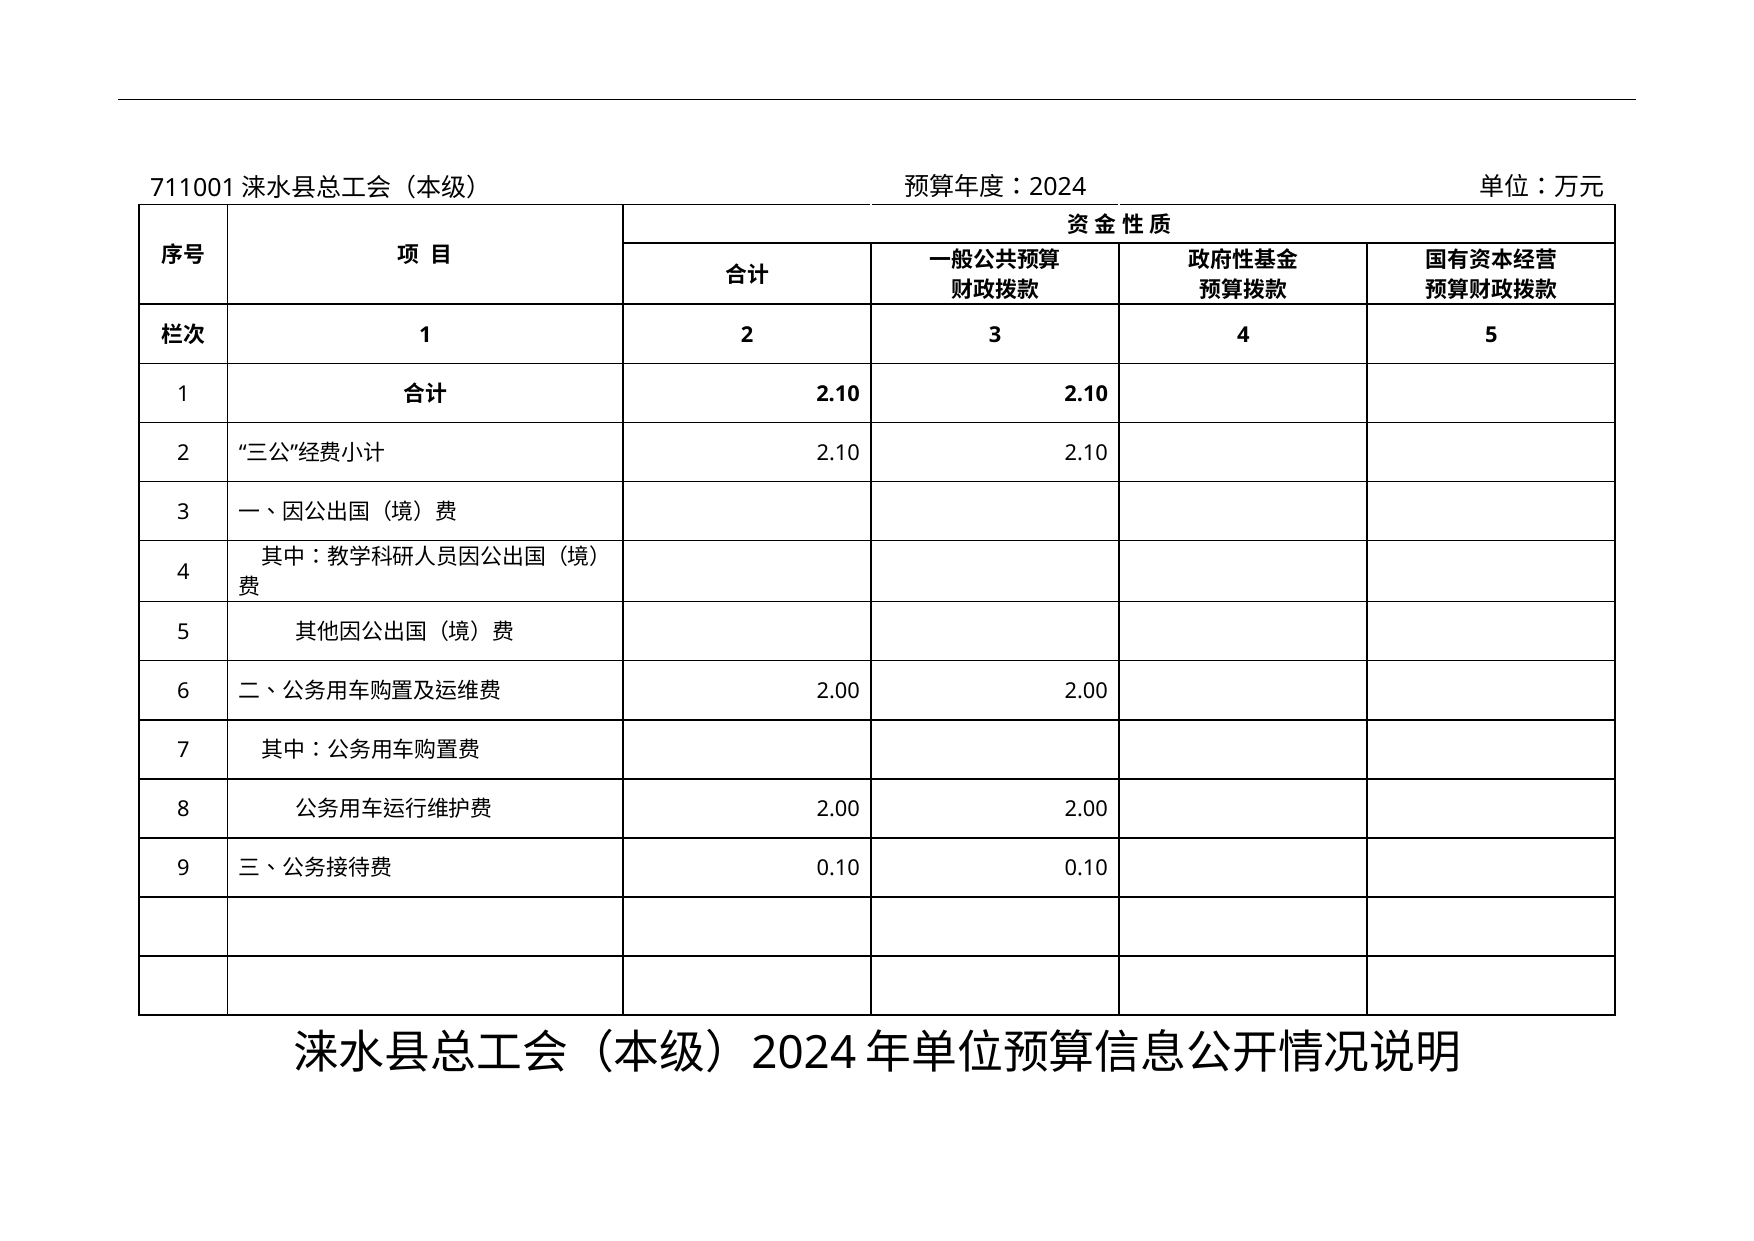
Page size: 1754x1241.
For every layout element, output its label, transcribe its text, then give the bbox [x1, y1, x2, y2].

table_cell 2.00 [624, 780, 870, 837]
table_cell 8 [140, 780, 227, 837]
table_cell [1120, 957, 1366, 1014]
table_cell 6 [140, 661, 227, 719]
table_cell 序号 [140, 205, 227, 303]
table_cell 国有资本经营 预算财政拨款 [1368, 244, 1614, 303]
table_header 预算年度：2024 [872, 167, 1118, 204]
table_cell 2 [624, 305, 870, 362]
table_cell [1120, 780, 1366, 837]
table_cell [872, 602, 1118, 660]
table_cell [1120, 721, 1366, 778]
table_cell 三、公务接待费 [228, 839, 622, 896]
table_cell [1368, 721, 1614, 778]
table_cell [140, 898, 227, 955]
table_cell [1368, 482, 1614, 539]
table_header 711001涞水县总工会（本级） [140, 167, 870, 204]
table_cell [872, 957, 1118, 1014]
table_cell 资 金 性 质 [624, 205, 1614, 242]
table_cell [1368, 780, 1614, 837]
table_cell “三公”经费小计 [228, 423, 622, 481]
table_cell [1368, 541, 1614, 601]
table_cell [140, 957, 227, 1014]
table_cell 2.10 [872, 364, 1118, 421]
table_cell [1368, 839, 1614, 896]
table_cell 项 目 [228, 205, 622, 303]
table_cell 2.00 [872, 661, 1118, 719]
table_cell [1120, 423, 1366, 481]
table_cell [228, 898, 622, 955]
table_cell [1368, 423, 1614, 481]
table_cell [1120, 602, 1366, 660]
table_cell 政府性基金 预算拨款 [1120, 244, 1366, 303]
table_cell [624, 482, 870, 539]
table_cell 7 [140, 721, 227, 778]
table_cell 2 [140, 423, 227, 481]
table_cell 2.10 [872, 423, 1118, 481]
table_cell [1368, 957, 1614, 1014]
table_cell [1120, 482, 1366, 539]
table_cell [624, 602, 870, 660]
table_cell 2.10 [624, 364, 870, 421]
table_cell 3 [140, 482, 227, 539]
table_cell 二、公务用车购置及运维费 [228, 661, 622, 719]
table_cell [872, 482, 1118, 539]
table_cell [228, 957, 622, 1014]
table_cell [624, 957, 870, 1014]
table_cell [1120, 661, 1366, 719]
table_cell [872, 721, 1118, 778]
table_cell 公务用车运行维护费 [228, 780, 622, 837]
table_cell [1120, 541, 1366, 601]
table_cell 0.10 [624, 839, 870, 896]
table_cell 0.10 [872, 839, 1118, 896]
table_cell 栏次 [140, 305, 227, 362]
table_cell 1 [140, 364, 227, 421]
text 涞水县总工会（本级）2024年单位预算信息公开情况说明 [118, 1016, 1636, 1082]
table_cell 1 [228, 305, 622, 362]
table_cell 合计 [228, 364, 622, 421]
table_cell 4 [140, 541, 227, 601]
table_cell 其中：公务用车购置费 [228, 721, 622, 778]
table_cell 2.00 [872, 780, 1118, 837]
table_cell [1120, 839, 1366, 896]
table_cell 其中：教学科研人员因公出国（境）费 [228, 541, 622, 601]
table_cell [1120, 898, 1366, 955]
table_cell [624, 721, 870, 778]
table_cell [1368, 602, 1614, 660]
table_cell [1368, 898, 1614, 955]
table_cell 一、因公出国（境）费 [228, 482, 622, 539]
table_cell [1120, 364, 1366, 421]
table_cell [872, 898, 1118, 955]
table_cell [872, 541, 1118, 601]
table_cell [1368, 364, 1614, 421]
table_cell 3 [872, 305, 1118, 362]
table_header 单位：万元 [1120, 167, 1614, 204]
table_cell [624, 541, 870, 601]
table_cell [624, 898, 870, 955]
table_cell 2.00 [624, 661, 870, 719]
table_cell 一般公共预算 财政拨款 [872, 244, 1118, 303]
table_cell [1368, 661, 1614, 719]
table_cell 5 [140, 602, 227, 660]
table_cell 2.10 [624, 423, 870, 481]
table_cell 其他因公出国（境）费 [228, 602, 622, 660]
table_cell 5 [1368, 305, 1614, 362]
table_cell 4 [1120, 305, 1366, 362]
table_cell 合计 [624, 244, 870, 303]
table_cell 9 [140, 839, 227, 896]
